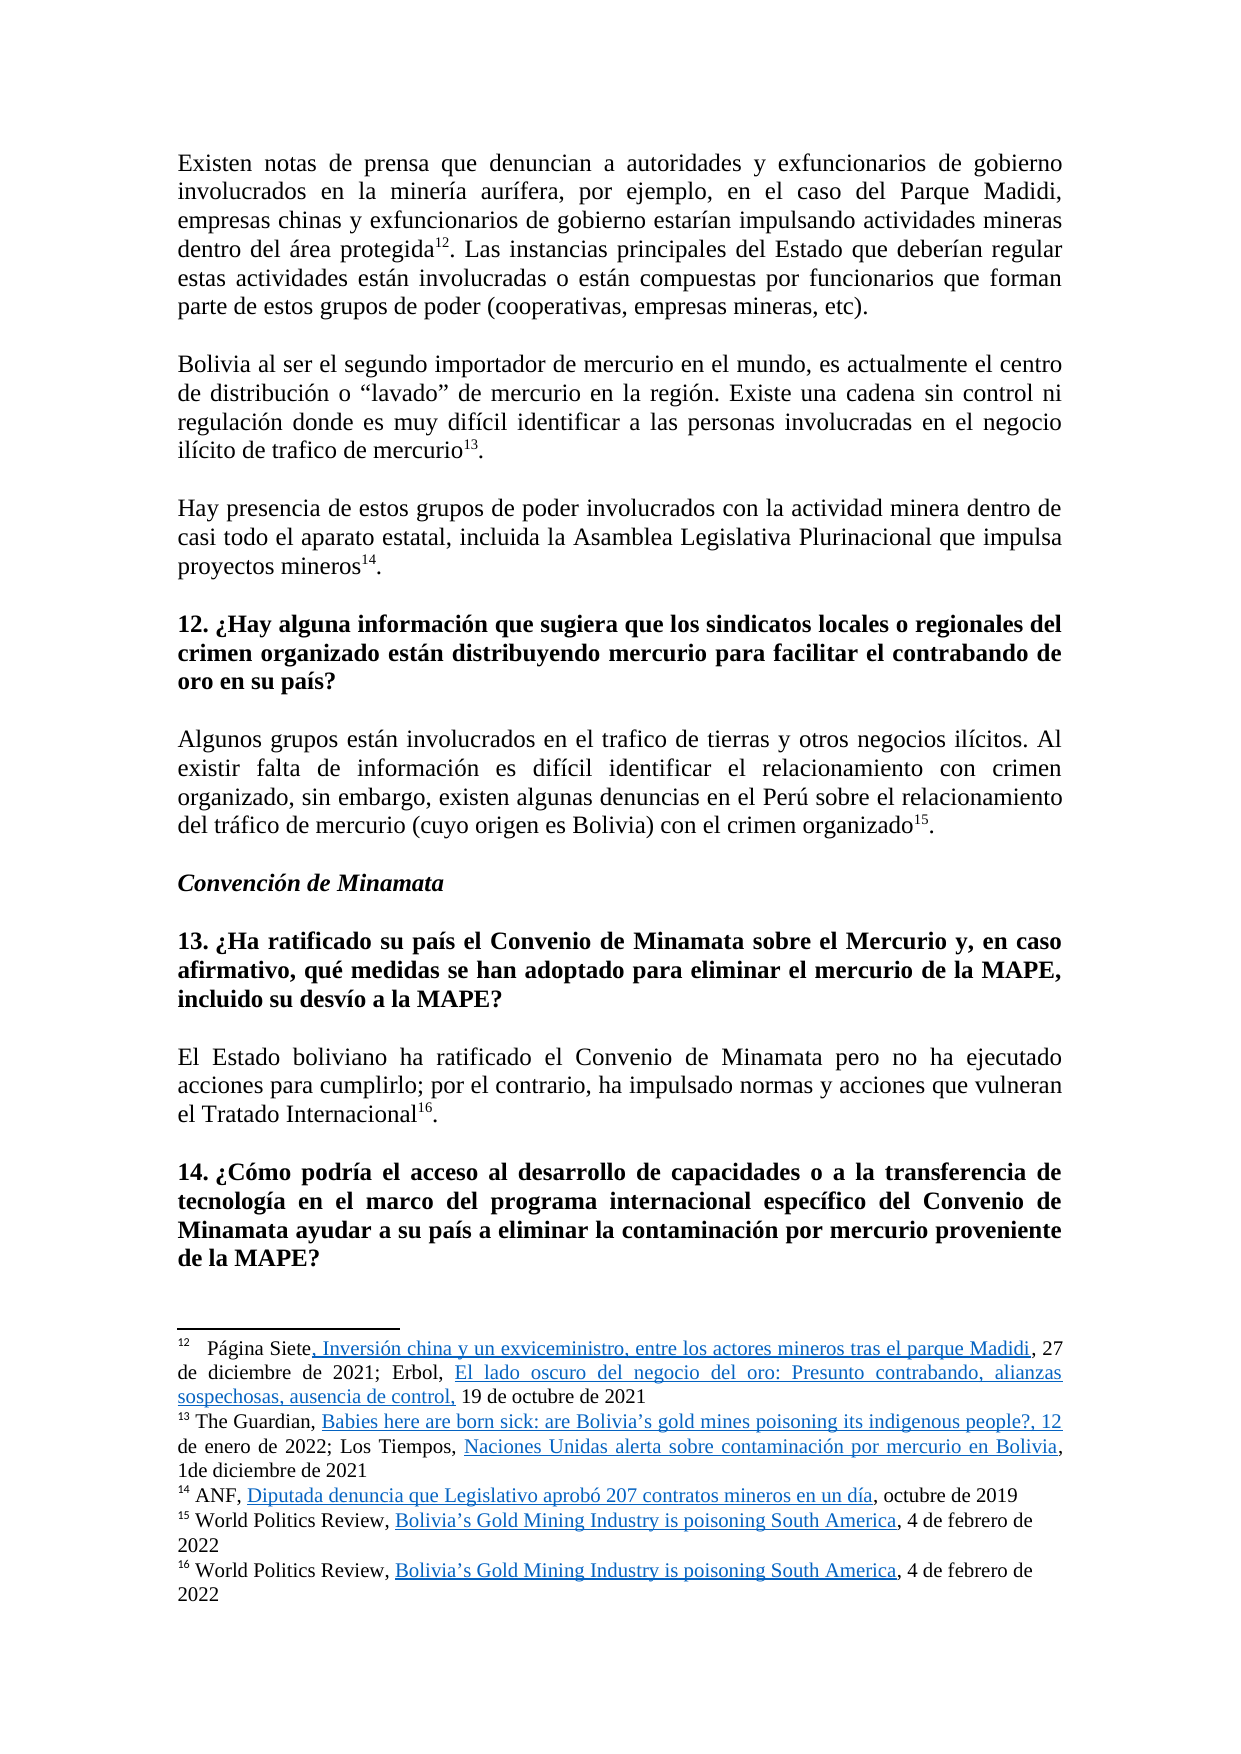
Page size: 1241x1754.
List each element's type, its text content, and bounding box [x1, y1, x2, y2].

text 14. ¿Cómo podría el acceso al desarrollo de capacidades o a la transferencia de tecnología en el marco del programa internacional específico del Convenio de Minamata ayudar a su país a eliminar la contaminación por mercurio proveniente de la MAPE? [177, 1157, 1063, 1272]
text 12. ¿Hay alguna información que sugiera que los sindicatos locales o regionales del crimen organizado están distribuyendo mercurio para facilitar el contrabando de oro en su país? [177, 609, 1063, 695]
text Hay presencia de estos grupos de poder involucrados con la actividad minera dentro de casi todo el aparato estatal, incluida la Asamblea Legislativa Plurinacional que impulsa proyectos mineros. [177, 493, 1063, 580]
text El Estado boliviano ha ratificado el Convenio de Minamata pero no ha ejecutado acciones para cumplirlo; por el contrario, ha impulsado normas y acciones que vulneran el Tratado Internacional. [177, 1042, 1063, 1128]
text Bolivia al ser el segundo importador de mercurio en el mundo, es actualmente el centro de distribución o “lavado” de mercurio en la región. Existe una cadena sin control ni regulación donde es muy difícil identificar a las personas involucradas en el negocio ilícito de trafico de mercurio. [177, 349, 1063, 464]
text 13. ¿Ha ratificado su país el Convenio de Minamata sobre el Mercurio y, en caso afirmativo, qué medidas se han adoptado para eliminar el mercurio de la MAPE, incluido su desvío a la MAPE? [177, 926, 1063, 1013]
text Convención de Minamata [177, 868, 1063, 897]
text Algunos grupos están involucrados en el trafico de tierras y otros negocios ilícitos. Al existir falta de información es difícil identificar el relacionamiento con crimen organizado, sin embargo, existen algunas denuncias en el Perú sobre el relacionamiento del tráfico de mercurio (cuyo origen es Bolivia) con el crimen organizado. [177, 724, 1063, 839]
text Existen notas de prensa que denuncian a autoridades y exfuncionarios de gobierno involucrados en la minería aurífera, por ejemplo, en el caso del Parque Madidi, empresas chinas y exfuncionarios de gobierno estarían impulsando actividades mineras dentro del área protegida. Las instancias principales del Estado que deberían regular estas actividades están involucradas o están compuestas por funcionarios que forman parte de estos grupos de poder (cooperativas, empresas mineras, etc). [177, 148, 1063, 320]
